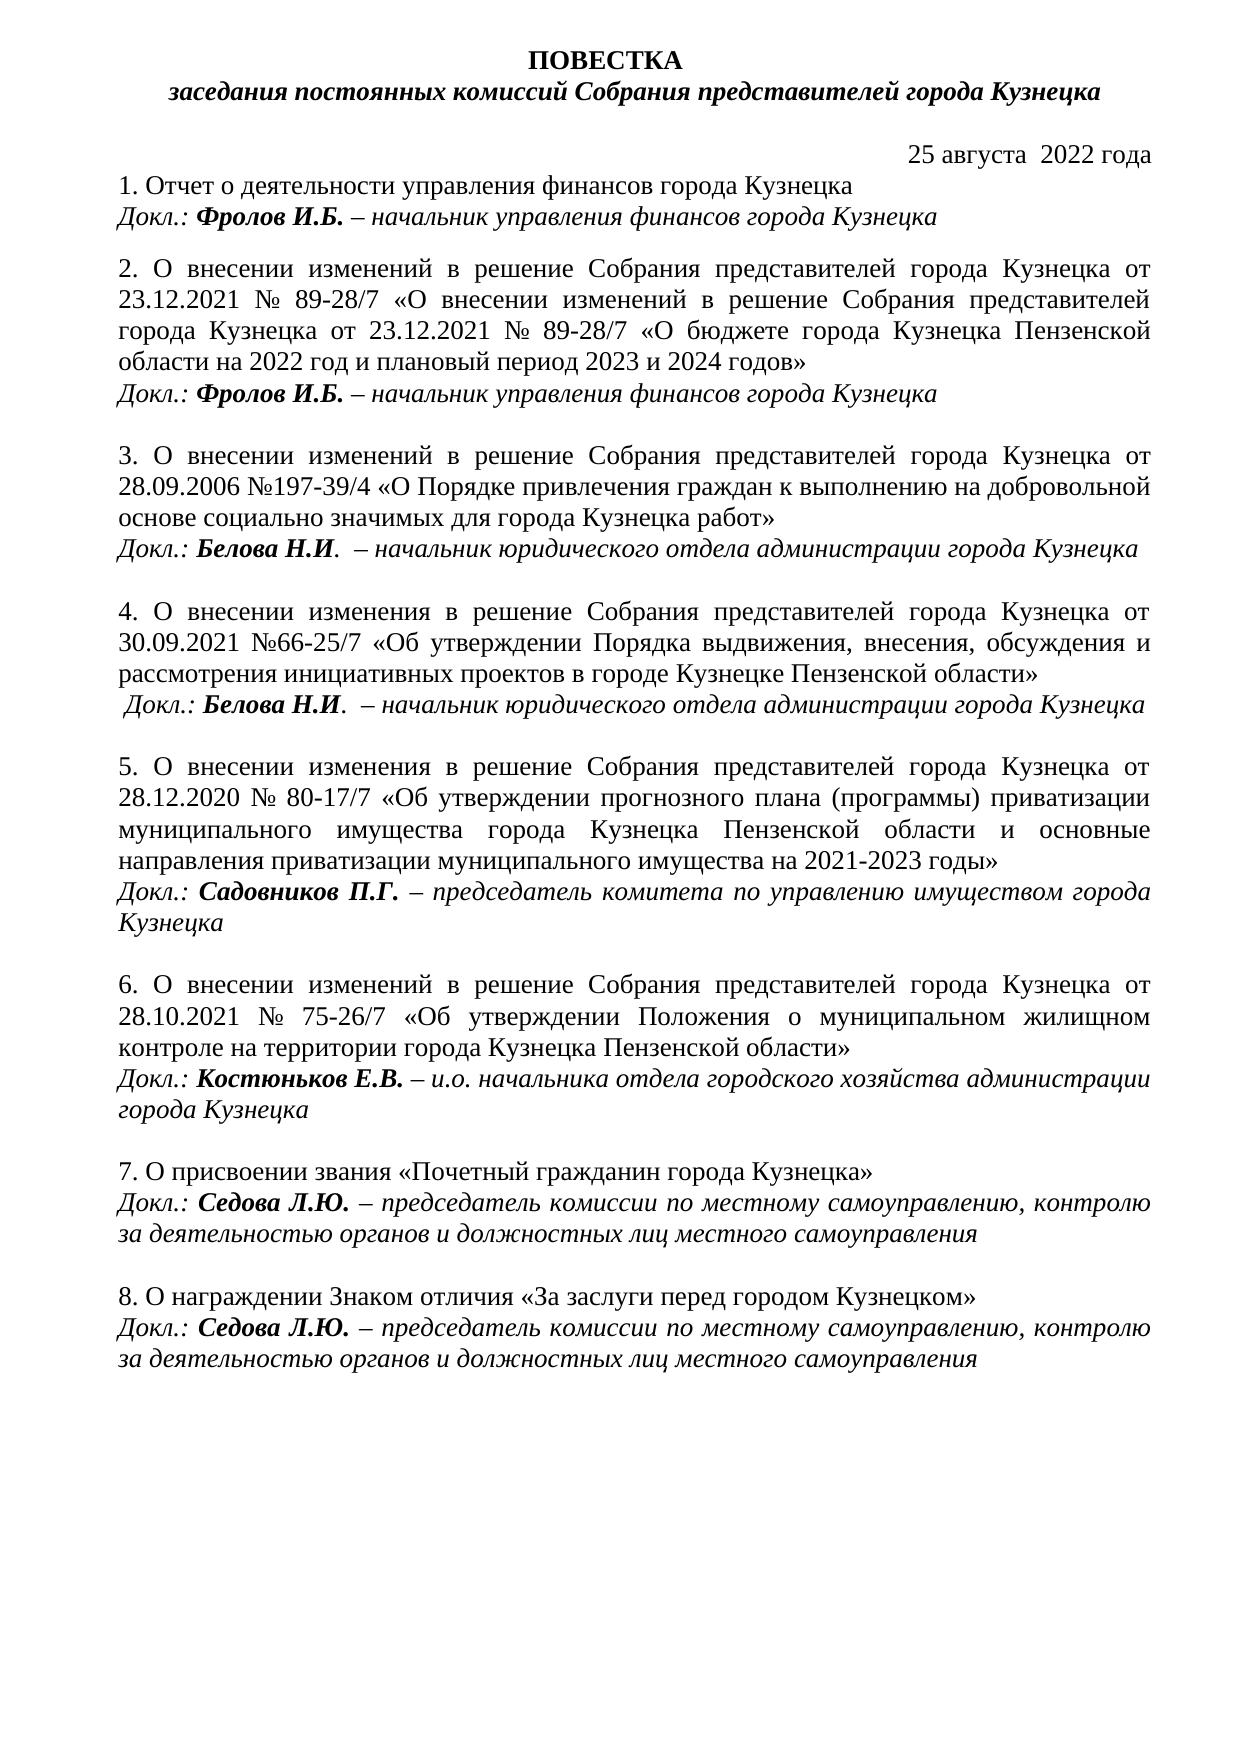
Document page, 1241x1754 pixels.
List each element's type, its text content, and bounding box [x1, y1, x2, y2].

list 3. О внесении изменений в решение Собрания представителей города Кузнецка от 28.09.2006 №197-39/4 «О Порядке привлечения граждан к выполнению на добровольной основе социально значимых для города Кузнецка работ» [118, 439, 1152, 532]
list Докл.: Садовников П.Г. – председатель комитета по управлению имуществом города Кузнецка [118, 875, 1152, 937]
text 6. О внесении изменений в решение Собрания представителей города Кузнецка от 28.10.2021 № 75-26/7 «Об утверждении Положения о муниципальном жилищном контроле на территории города Кузнецка Пензенской области» [118, 968, 1152, 1062]
text Докл.: Костюньков Е.В. – и.о. начальника отдела городского хозяйства администрации города Кузнецка [118, 1062, 1152, 1124]
text 2. О внесении изменений в решение Собрания представителей города Кузнецка от 23.12.2021 № 89-28/7 «О внесении изменений в решение Собрания представителей города Кузнецка от 23.12.2021 № 89-28/7 «О бюджете города Кузнецка Пензенской области на 2022 год и плановый период 2023 и 2024 годов» [118, 252, 1152, 377]
list 7. О присвоении звания «Почетный гражданин города Кузнецка» [118, 1155, 1152, 1186]
list 8. О награждении Знаком отличия «За заслуги перед городом Кузнецком» [118, 1280, 1152, 1311]
text Докл.: Седова Л.Ю. – председатель комиссии по местному самоуправлению, контролю за деятельностью органов и должностных лиц местного самоуправления [118, 1311, 1152, 1373]
text Докл.: Белова Н.И. – начальник юридического отдела администрации города Кузнецка [59, 688, 1152, 719]
text ПОВЕСТКА [59, 44, 1152, 76]
list 1. Отчет о деятельности управления финансов города Кузнецка [118, 169, 1152, 200]
list Докл.: Белова Н.И. – начальник юридического отдела администрации города Кузнецка [118, 532, 1152, 563]
list Докл.: Фролов И.Б. – начальник управления финансов города Кузнецка [118, 200, 1152, 231]
text заседания постоянных комиссий Собрания представителей города Кузнецка [118, 76, 1152, 107]
text 5. О внесении изменения в решение Собрания представителей города Кузнецка от 28.12.2020 № 80-17/7 «Об утверждении прогнозного плана (программы) приватизации муниципального имущества города Кузнецка Пензенской области и основные направления приватизации муниципального имущества на 2021-2023 годы» [118, 750, 1152, 875]
text 25 августа 2022 года [118, 138, 1152, 169]
list Докл.: Седова Л.Ю. – председатель комиссии по местному самоуправлению, контролю за деятельностью органов и должностных лиц местного самоуправления [118, 1186, 1152, 1249]
list Докл.: Фролов И.Б. – начальник управления финансов города Кузнецка [118, 377, 1152, 408]
list 4. О внесении изменения в решение Собрания представителей города Кузнецка от 30.09.2021 №66-25/7 «Об утверждении Порядка выдвижения, внесения, обсуждения и рассмотрения инициативных проектов в городе Кузнецке Пензенской области» [118, 595, 1152, 688]
